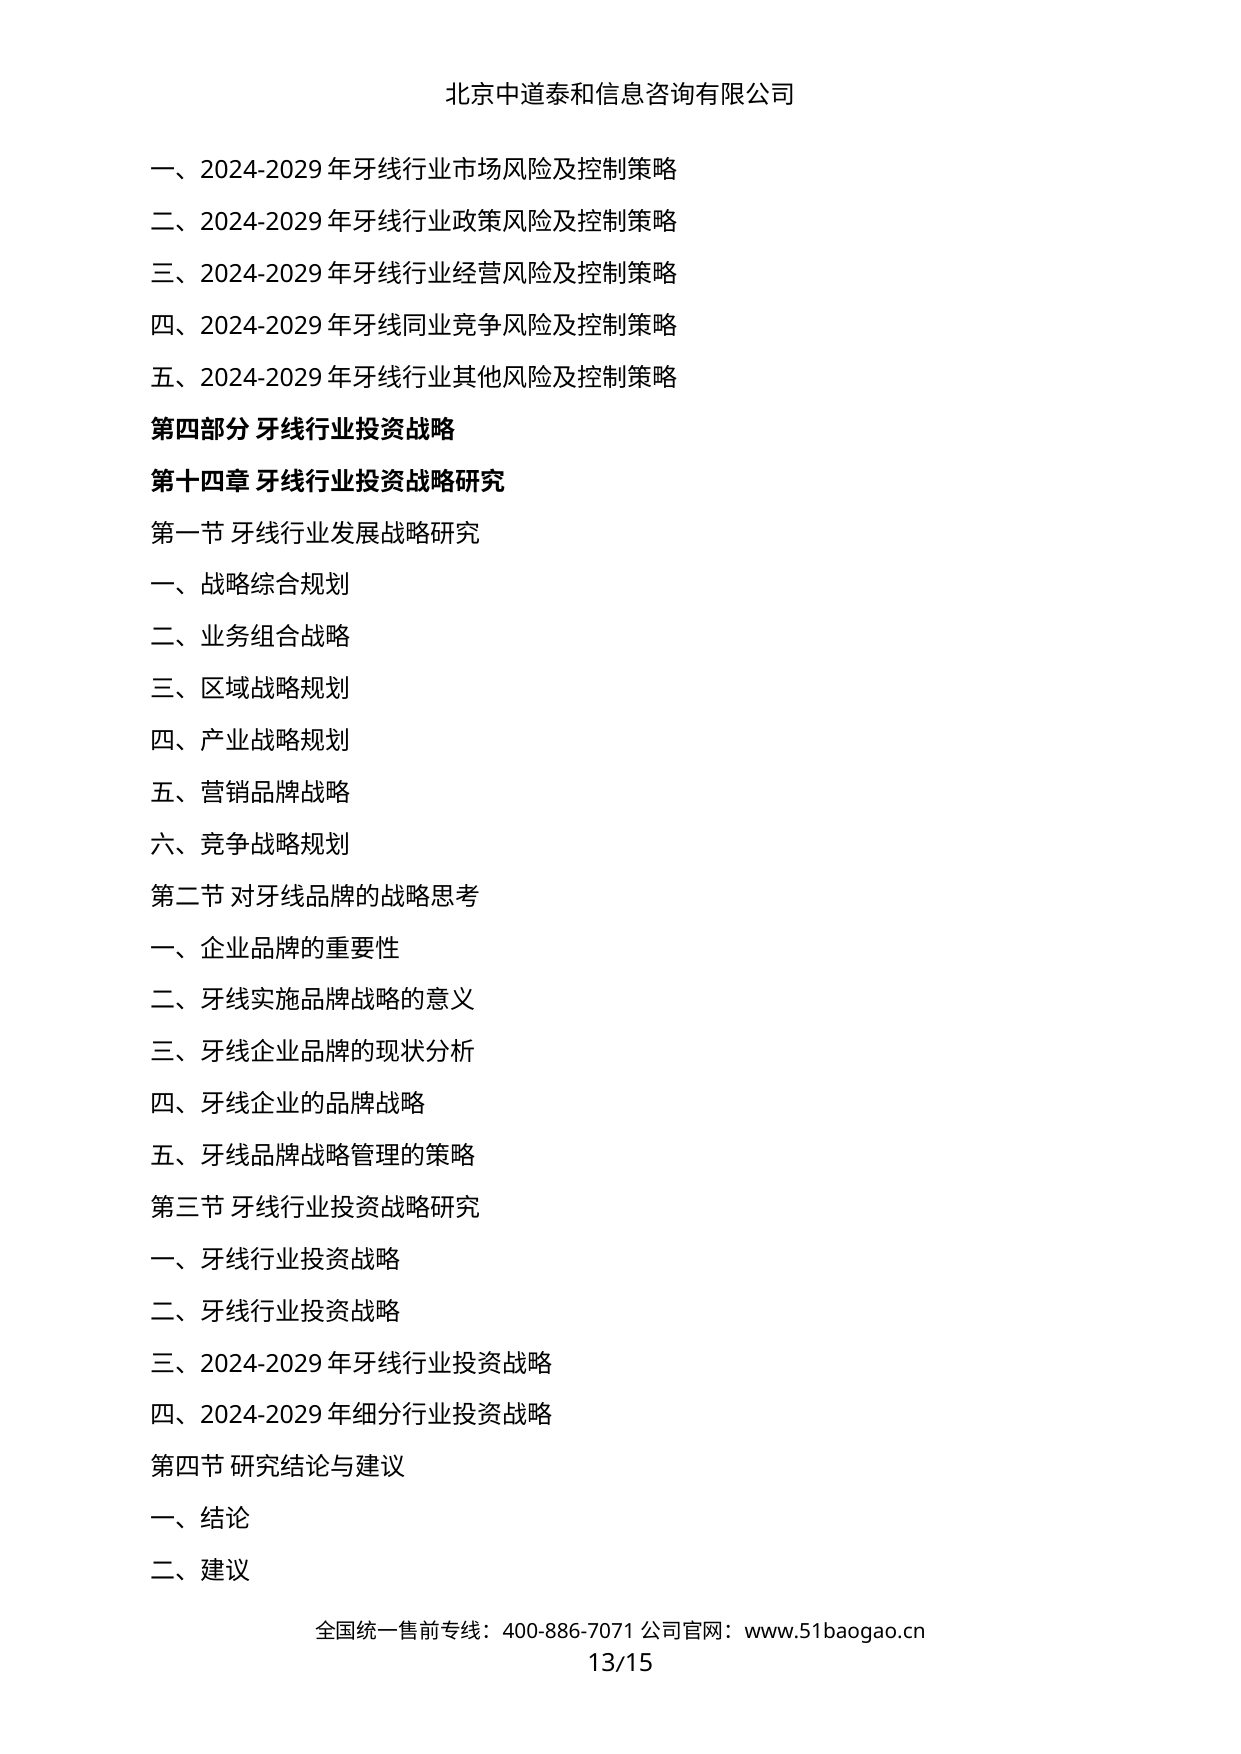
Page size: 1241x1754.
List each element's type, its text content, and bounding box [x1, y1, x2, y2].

text 五、牙线品牌战略管理的策略 [150, 1136, 1090, 1172]
text 五、2024-2029年牙线行业其他风险及控制策略 [150, 357, 1090, 394]
text 四、产业战略规划 [150, 721, 1090, 757]
text 一、企业品牌的重要性 [150, 928, 1090, 964]
text 一、结论 [150, 1499, 1090, 1535]
text 第四部分 牙线行业投资战略 [150, 409, 1090, 446]
text 四、2024-2029年牙线同业竞争风险及控制策略 [150, 306, 1090, 342]
text 六、竞争战略规划 [150, 824, 1090, 861]
text 五、营销品牌战略 [150, 772, 1090, 809]
text 一、战略综合规划 [150, 565, 1090, 601]
text 二、牙线实施品牌战略的意义 [150, 980, 1090, 1016]
text 第一节 牙线行业发展战略研究 [150, 513, 1090, 549]
text 二、建议 [150, 1551, 1090, 1587]
text 第四节 研究结论与建议 [150, 1447, 1090, 1483]
text 三、区域战略规划 [150, 669, 1090, 705]
text 四、2024-2029年细分行业投资战略 [150, 1395, 1090, 1431]
text 二、业务组合战略 [150, 617, 1090, 653]
text 第二节 对牙线品牌的战略思考 [150, 876, 1090, 912]
text 三、牙线企业品牌的现状分析 [150, 1032, 1090, 1068]
text 二、2024-2029年牙线行业政策风险及控制策略 [150, 202, 1090, 238]
text 三、2024-2029年牙线行业投资战略 [150, 1343, 1090, 1379]
text 第十四章 牙线行业投资战略研究 [150, 461, 1090, 497]
text 四、牙线企业的品牌战略 [150, 1084, 1090, 1120]
text 一、牙线行业投资战略 [150, 1239, 1090, 1276]
text 三、2024-2029年牙线行业经营风险及控制策略 [150, 254, 1090, 290]
text 第三节 牙线行业投资战略研究 [150, 1187, 1090, 1224]
text 二、牙线行业投资战略 [150, 1291, 1090, 1327]
text 一、2024-2029年牙线行业市场风险及控制策略 [150, 150, 1090, 186]
